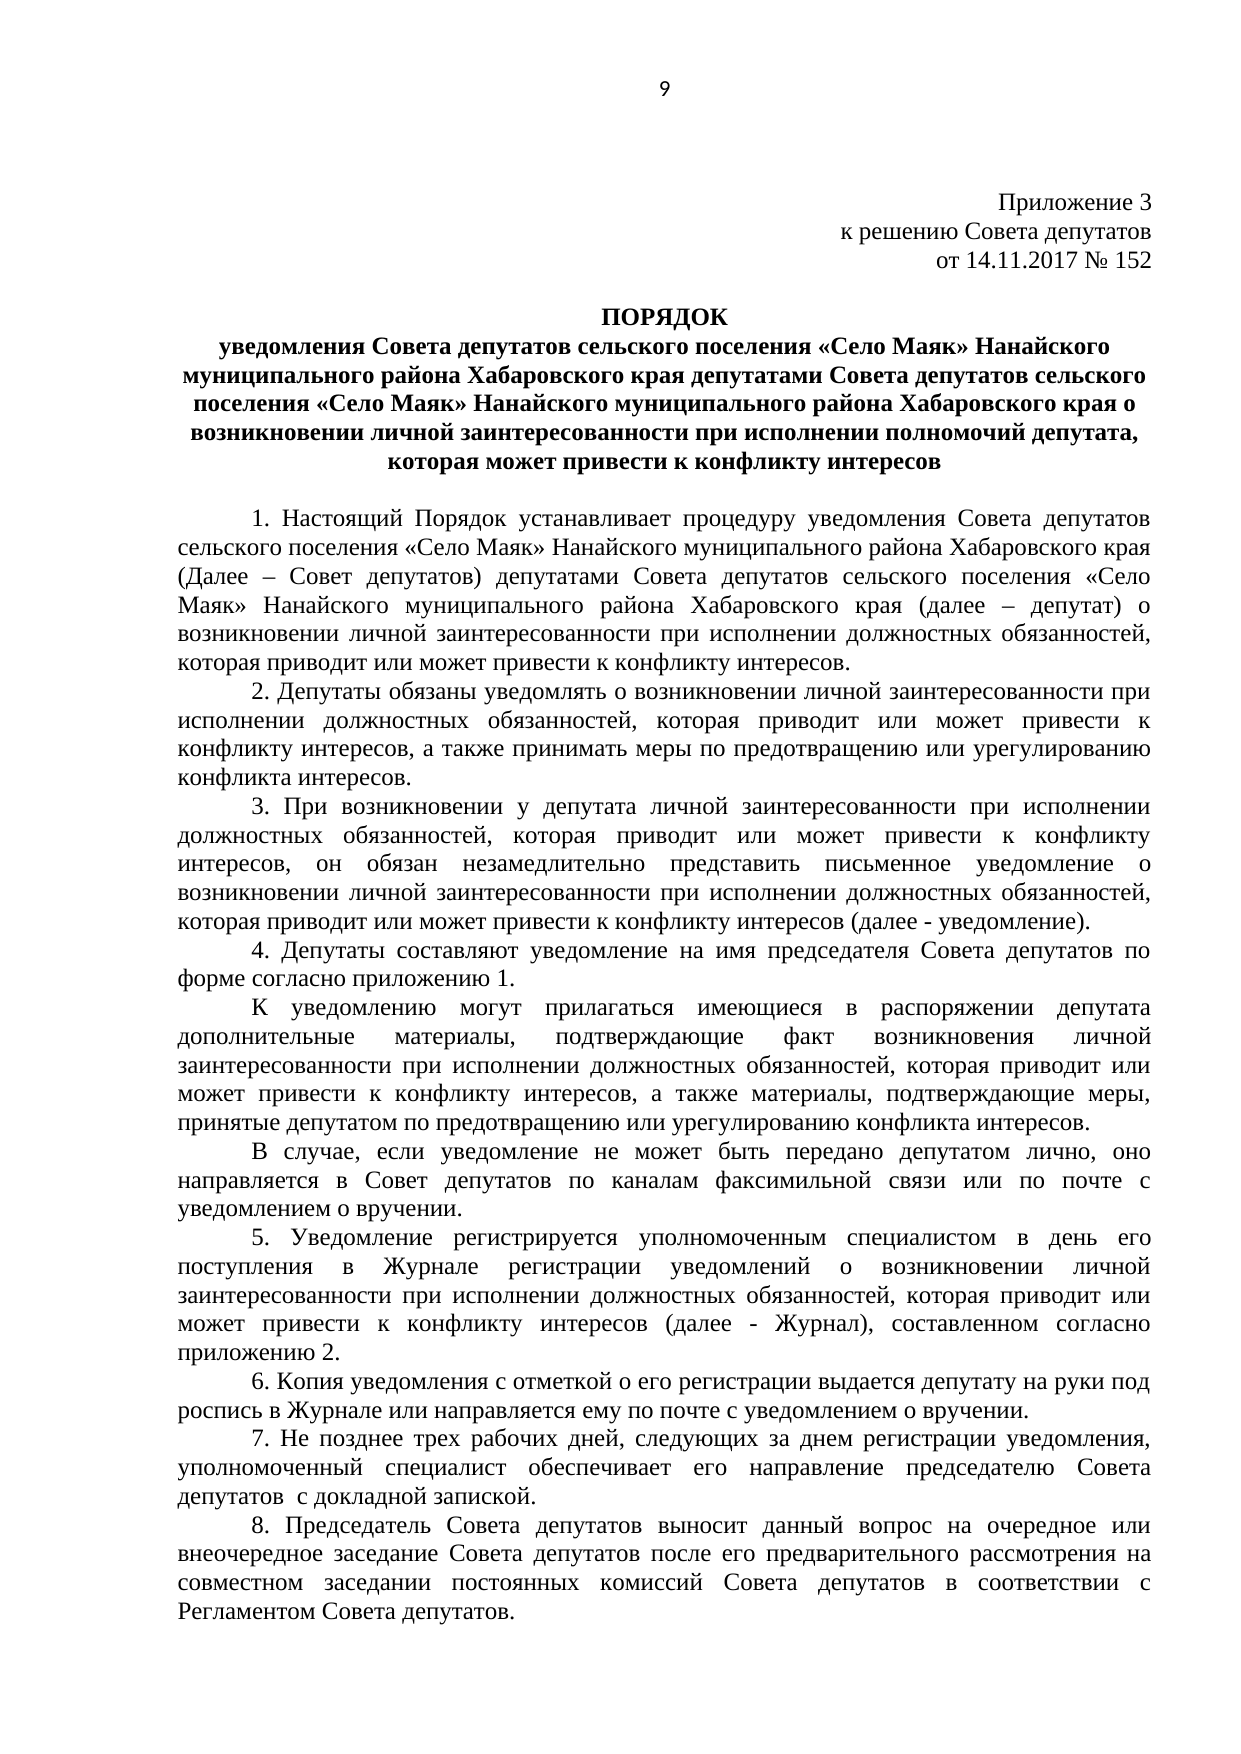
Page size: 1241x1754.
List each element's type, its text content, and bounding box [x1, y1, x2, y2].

text 2. Депутаты обязаны уведомлять о возникновении личной заинтересованности при исполнении должностных обязанностей, которая приводит или может привести к конфликту интересов, а также принимать меры по предотвращению или урегулированию конфликта интересов. [177, 676, 1152, 791]
text 7. Не позднее трех рабочих дней, следующих за днем регистрации уведомления, уполномоченный специалист обеспечивает его направление председателю Совета депутатов с докладной запиской. [177, 1423, 1152, 1510]
text К уведомлению могут прилагаться имеющиеся в распоряжении депутата дополнительные материалы, подтверждающие факт возникновения личной заинтересованности при исполнении должностных обязанностей, которая приводит или может привести к конфликту интересов, а также материалы, подтверждающие меры, принятые депутатом по предотвращению или урегулированию конфликта интересов. [177, 992, 1152, 1136]
text В случае, если уведомление не может быть передано депутатом лично, оно направляется в Совет депутатов по каналам факсимильной связи или по почте с уведомлением о вручении. [177, 1136, 1152, 1222]
text от 14.11.2017 № 152 [177, 245, 1152, 273]
text 5. Уведомление регистрируется уполномоченным специалистом в день его поступления в Журнале регистрации уведомлений о возникновении личной заинтересованности при исполнении должностных обязанностей, которая приводит или может привести к конфликту интересов (далее - Журнал), составленном согласно приложению 2. [177, 1222, 1152, 1366]
text 6. Копия уведомления с отметкой о его регистрации выдается депутату на руки под роспись в Журнале или направляется ему по почте с уведомлением о вручении. [177, 1366, 1152, 1423]
text 4. Депутаты составляют уведомление на имя председателя Совета депутатов по форме согласно приложению 1. [177, 935, 1152, 992]
text ПОРЯДОК [177, 302, 1152, 331]
text к решению Совета депутатов [768, 216, 1152, 245]
text 3. При возникновении у депутата личной заинтересованности при исполнении должностных обязанностей, которая приводит или может привести к конфликту интересов, он обязан незамедлительно представить письменное уведомление о возникновении личной заинтересованности при исполнении должностных обязанностей, которая приводит или может привести к конфликту интересов (далее - уведомление). [177, 791, 1152, 935]
text 8. Председатель Совета депутатов выносит данный вопрос на очередное или внеочередное заседание Совета депутатов после его предварительного рассмотрения на совместном заседании постоянных комиссий Совета депутатов в соответствии с Регламентом Совета депутатов. [177, 1510, 1152, 1625]
text Приложение 3 [856, 187, 1152, 216]
text уведомления Совета депутатов сельского поселения «Село Маяк» Нанайского муниципального района Хабаровского края депутатами Совета депутатов сельского поселения «Село Маяк» Нанайского муниципального района Хабаровского края о возникновении личной заинтересованности при исполнении полномочий депутата, которая может привести к конфликту интересов [177, 331, 1152, 475]
text 1. Настоящий Порядок устанавливает процедуру уведомления Совета депутатов сельского поселения «Село Маяк» Нанайского муниципального района Хабаровского края (Далее – Совет депутатов) депутатами Совета депутатов сельского поселения «Село Маяк» Нанайского муниципального района Хабаровского края (далее – депутат) о возникновении личной заинтересованности при исполнении должностных обязанностей, которая приводит или может привести к конфликту интересов. [177, 503, 1152, 676]
